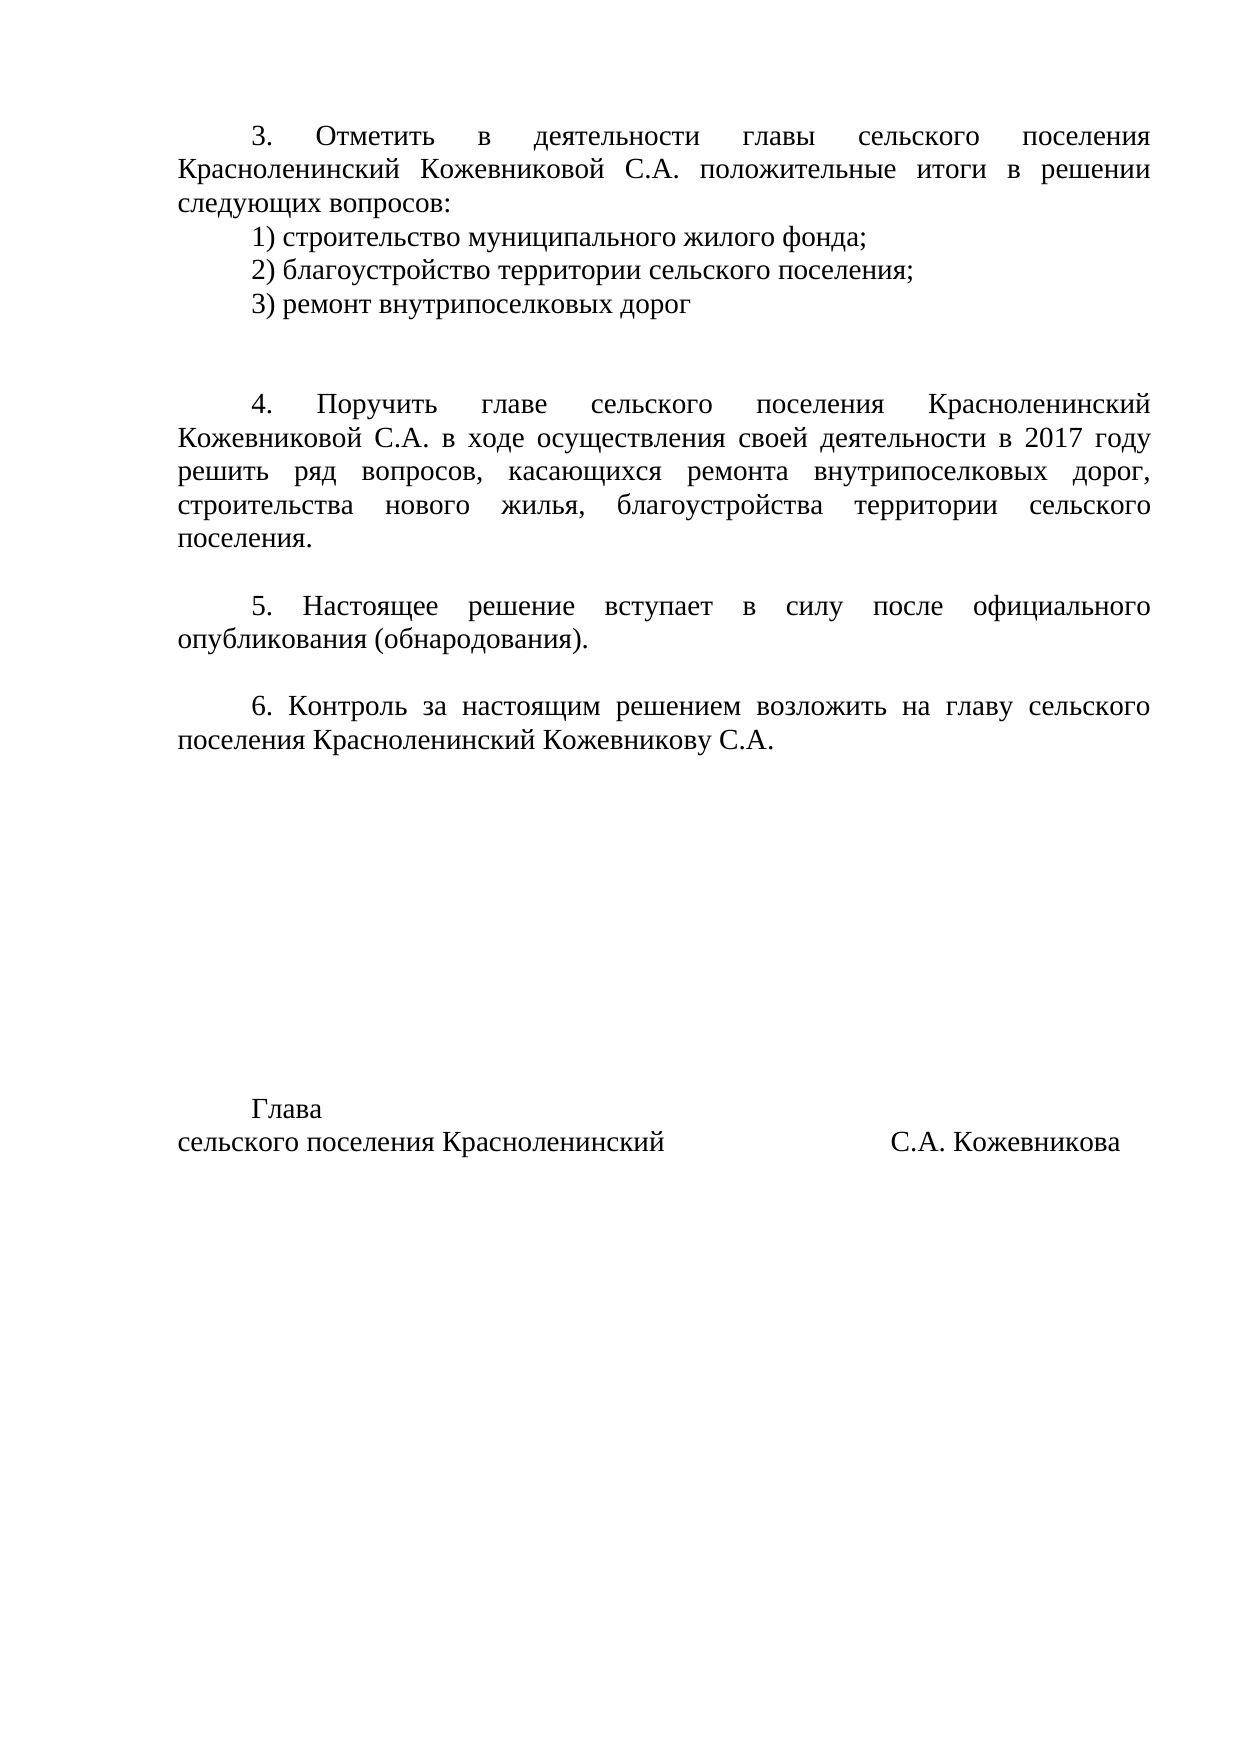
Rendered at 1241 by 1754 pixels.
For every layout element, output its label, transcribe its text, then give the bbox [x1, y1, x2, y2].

text сельского поселения Красноленинский С.А. Кожевникова [177, 1124, 1152, 1158]
text 5. Настоящее решение вступает в силу после официального опубликования (обнародования). [177, 588, 1152, 655]
text Глава [177, 1091, 1152, 1124]
text 3) ремонт внутрипоселковых дорог [177, 286, 1152, 319]
text 2) благоустройство территории сельского поселения; [177, 252, 1152, 286]
text 6. Контроль за настоящим решением возложить на главу сельского поселения Красноленинский Кожевникову С.А. [177, 688, 1152, 755]
text 3. Отметить в деятельности главы сельского поселения Красноленинский Кожевниковой С.А. положительные итоги в решении следующих вопросов: [177, 118, 1152, 219]
text 1) строительство муниципального жилого фонда; [177, 219, 1152, 252]
text 4. Поручить главе сельского поселения Красноленинский Кожевниковой С.А. в ходе осуществления своей деятельности в 2017 году решить ряд вопросов, касающихся ремонта внутрипоселковых дорог, строительства нового жилья, благоустройства территории сельского поселения. [177, 386, 1152, 554]
